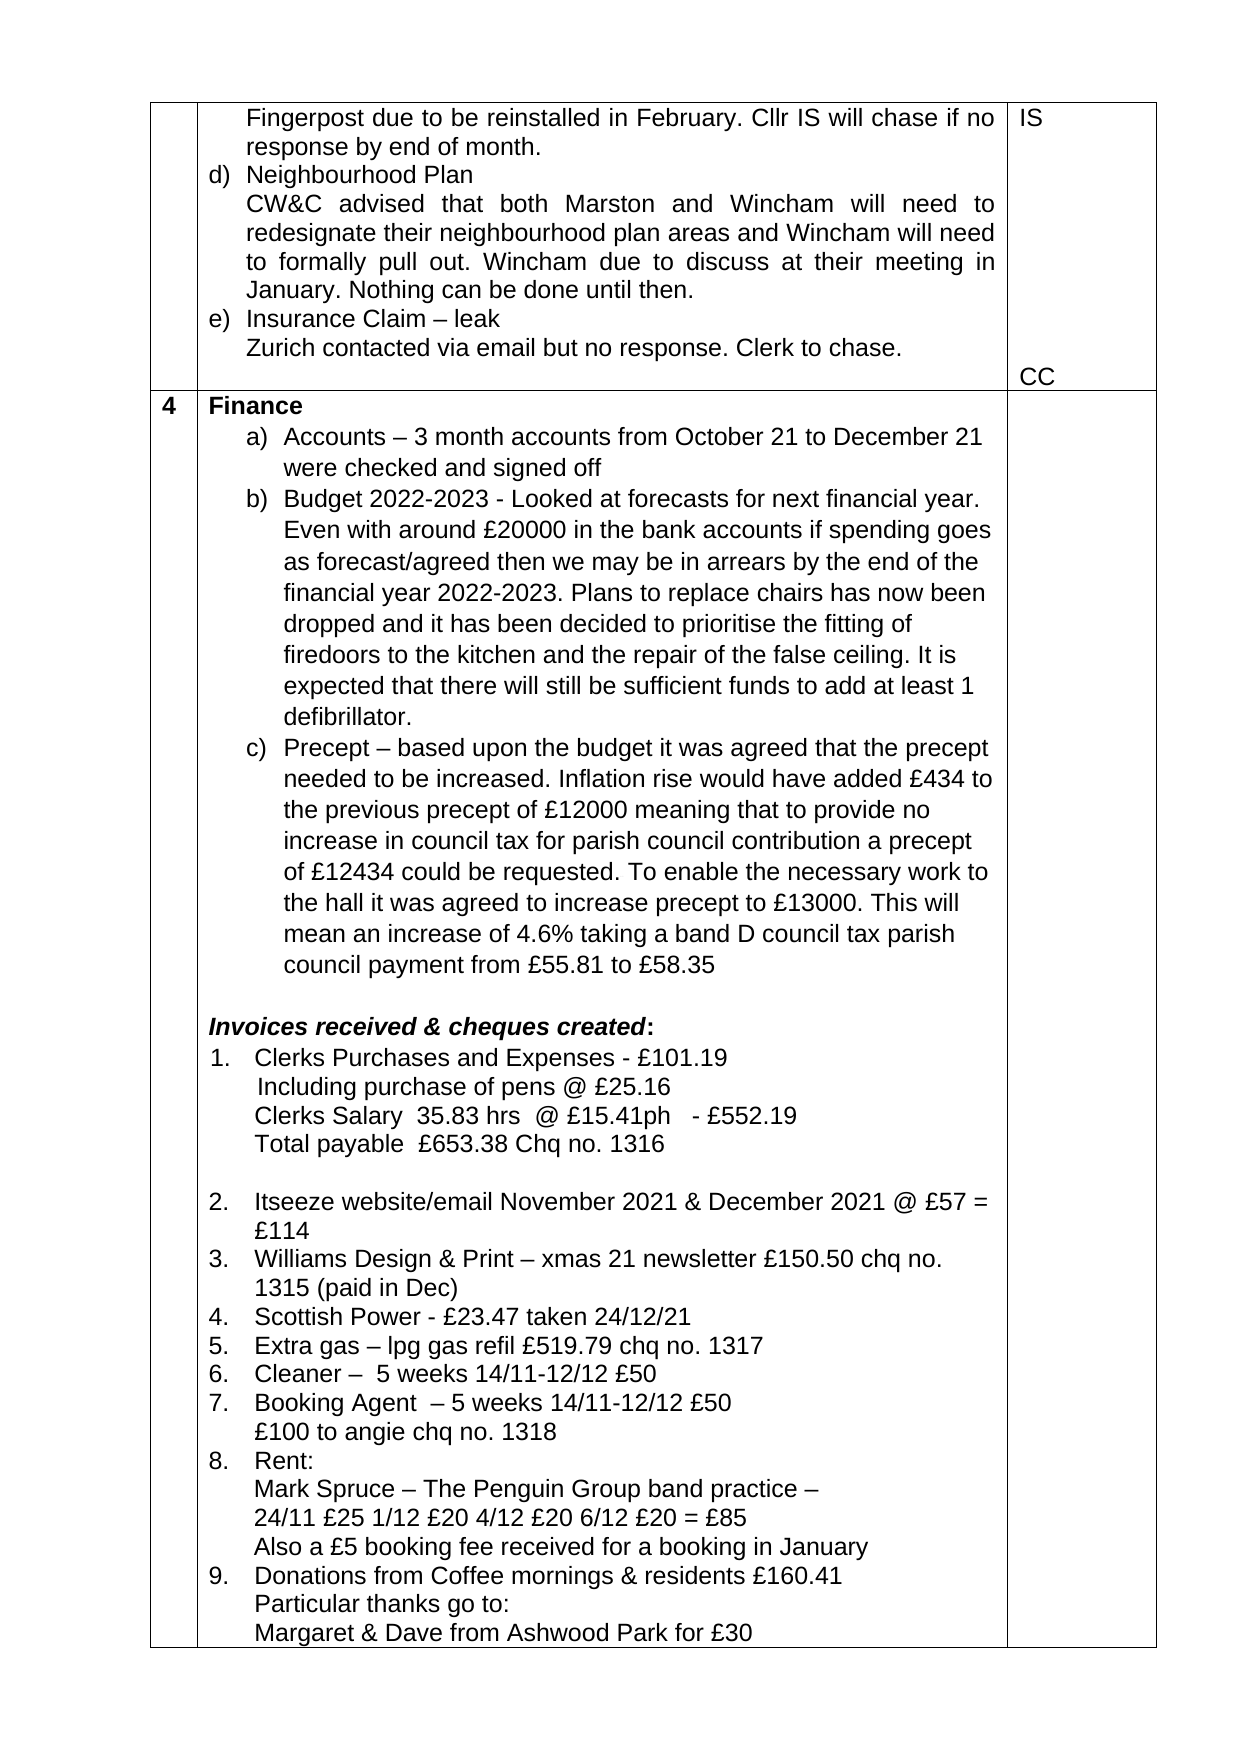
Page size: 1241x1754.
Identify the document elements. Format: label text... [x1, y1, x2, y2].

table_cell MP IS CC [1008, 103, 1156, 390]
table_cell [198, 103, 1007, 390]
table_cell 3 [151, 103, 197, 390]
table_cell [198, 391, 1007, 1647]
table_cell [1008, 391, 1156, 1647]
table_cell 4 [151, 391, 197, 1647]
